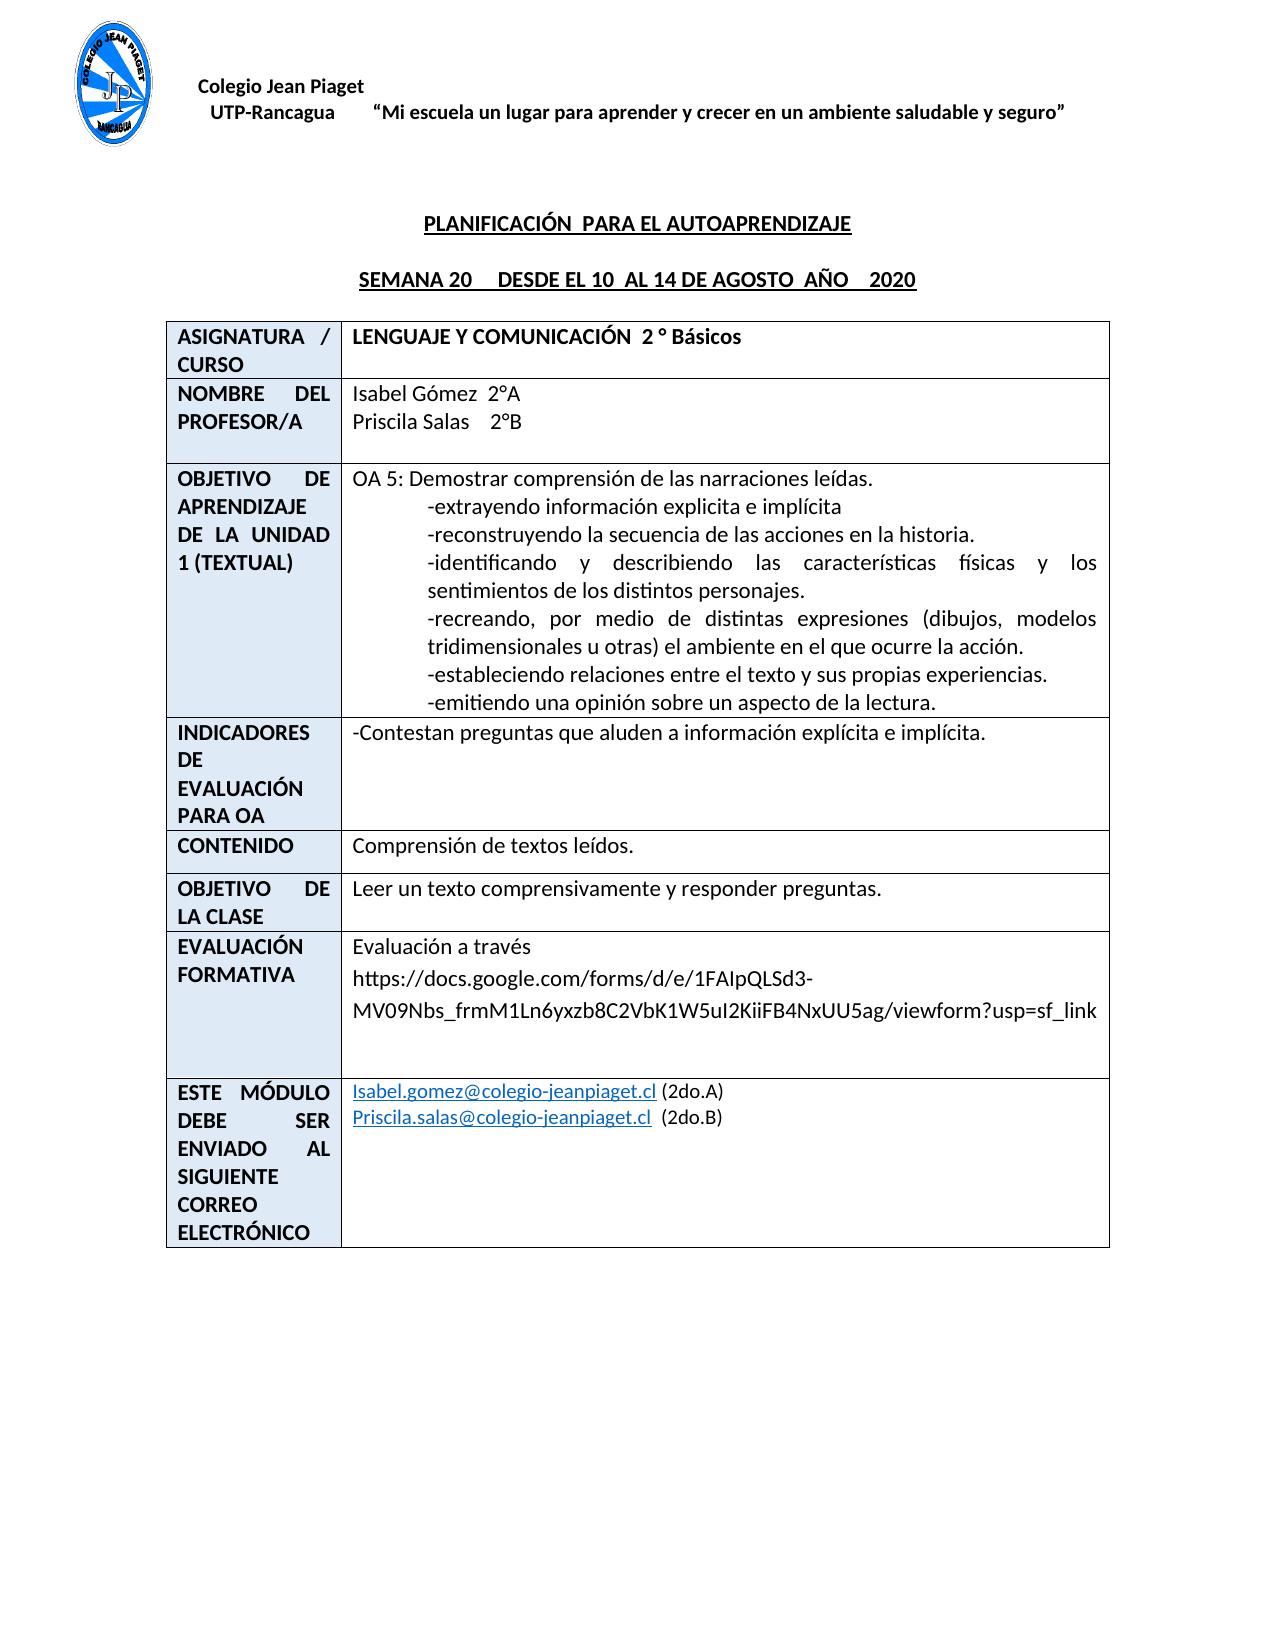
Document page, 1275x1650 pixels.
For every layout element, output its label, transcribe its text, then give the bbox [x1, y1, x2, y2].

table_cell Leer un texto comprensivamente y responder preguntas. [342, 874, 1109, 931]
table_cell Evaluación a través https://docs.google.com/forms/d/e/1FAIpQLSd3-MV09Nbs_frmM1Ln6yxzb8C2VbK1W5uI2KiiFB4NxUU5ag/viewform?usp=sf_link [342, 932, 1109, 1077]
table_cell ESTE MÓDULO DEBE SER ENVIADO AL SIGUIENTE CORREO ELECTRÓNICO [167, 1079, 341, 1247]
table_cell Isabel Gómez 2°A Priscila Salas 2°B [342, 379, 1109, 463]
table_cell INDICADORES DE EVALUACIÓN PARA OA [167, 718, 341, 830]
table_cell -Contestan preguntas que aluden a información explícita e implícita. [342, 718, 1109, 830]
table_header LENGUAJE Y COMUNICACIÓN 2 ° Básicos [342, 322, 1109, 378]
text SEMANA 20 DESDE EL 10 AL 14 DE AGOSTO AÑO 2020 [177, 265, 1098, 293]
table_header ASIGNATURA /CURSO [167, 322, 341, 378]
table_cell CONTENIDO [167, 831, 341, 873]
table_cell EVALUACIÓN FORMATIVA [167, 932, 341, 1077]
table_cell Comprensión de textos leídos. [342, 831, 1109, 873]
table_cell Isabel.gomez@colegio-jeanpiaget.cl (2do.A) Priscila.salas@colegio-jeanpiaget.cl (2do.B) [342, 1079, 1109, 1247]
table_cell OA 5: Demostrar comprensión de las narraciones leídas. -extrayendo información explicita e implícita -reconstruyendo la secuencia de las acciones en la historia. -identificando y describiendo las características físicas y los sentimientos de los distintos personajes. -recreando, por medio de distintas expresiones (dibujos, modelos tridimensionales u otras) el ambiente en el que ocurre la acción. -estableciendo relaciones entre el texto y sus propias experiencias. -emitiendo una opinión sobre un aspecto de la lectura. [342, 464, 1109, 717]
table_cell OBJETIVO DE APRENDIZAJE DE LA UNIDAD 1 (TEXTUAL) [167, 464, 341, 717]
text PLANIFICACIÓN PARA EL AUTOAPRENDIZAJE [177, 209, 1098, 237]
table_cell OBJETIVO DE LA CLASE [167, 874, 341, 931]
table_cell NOMBRE DEL PROFESOR/A [167, 379, 341, 463]
